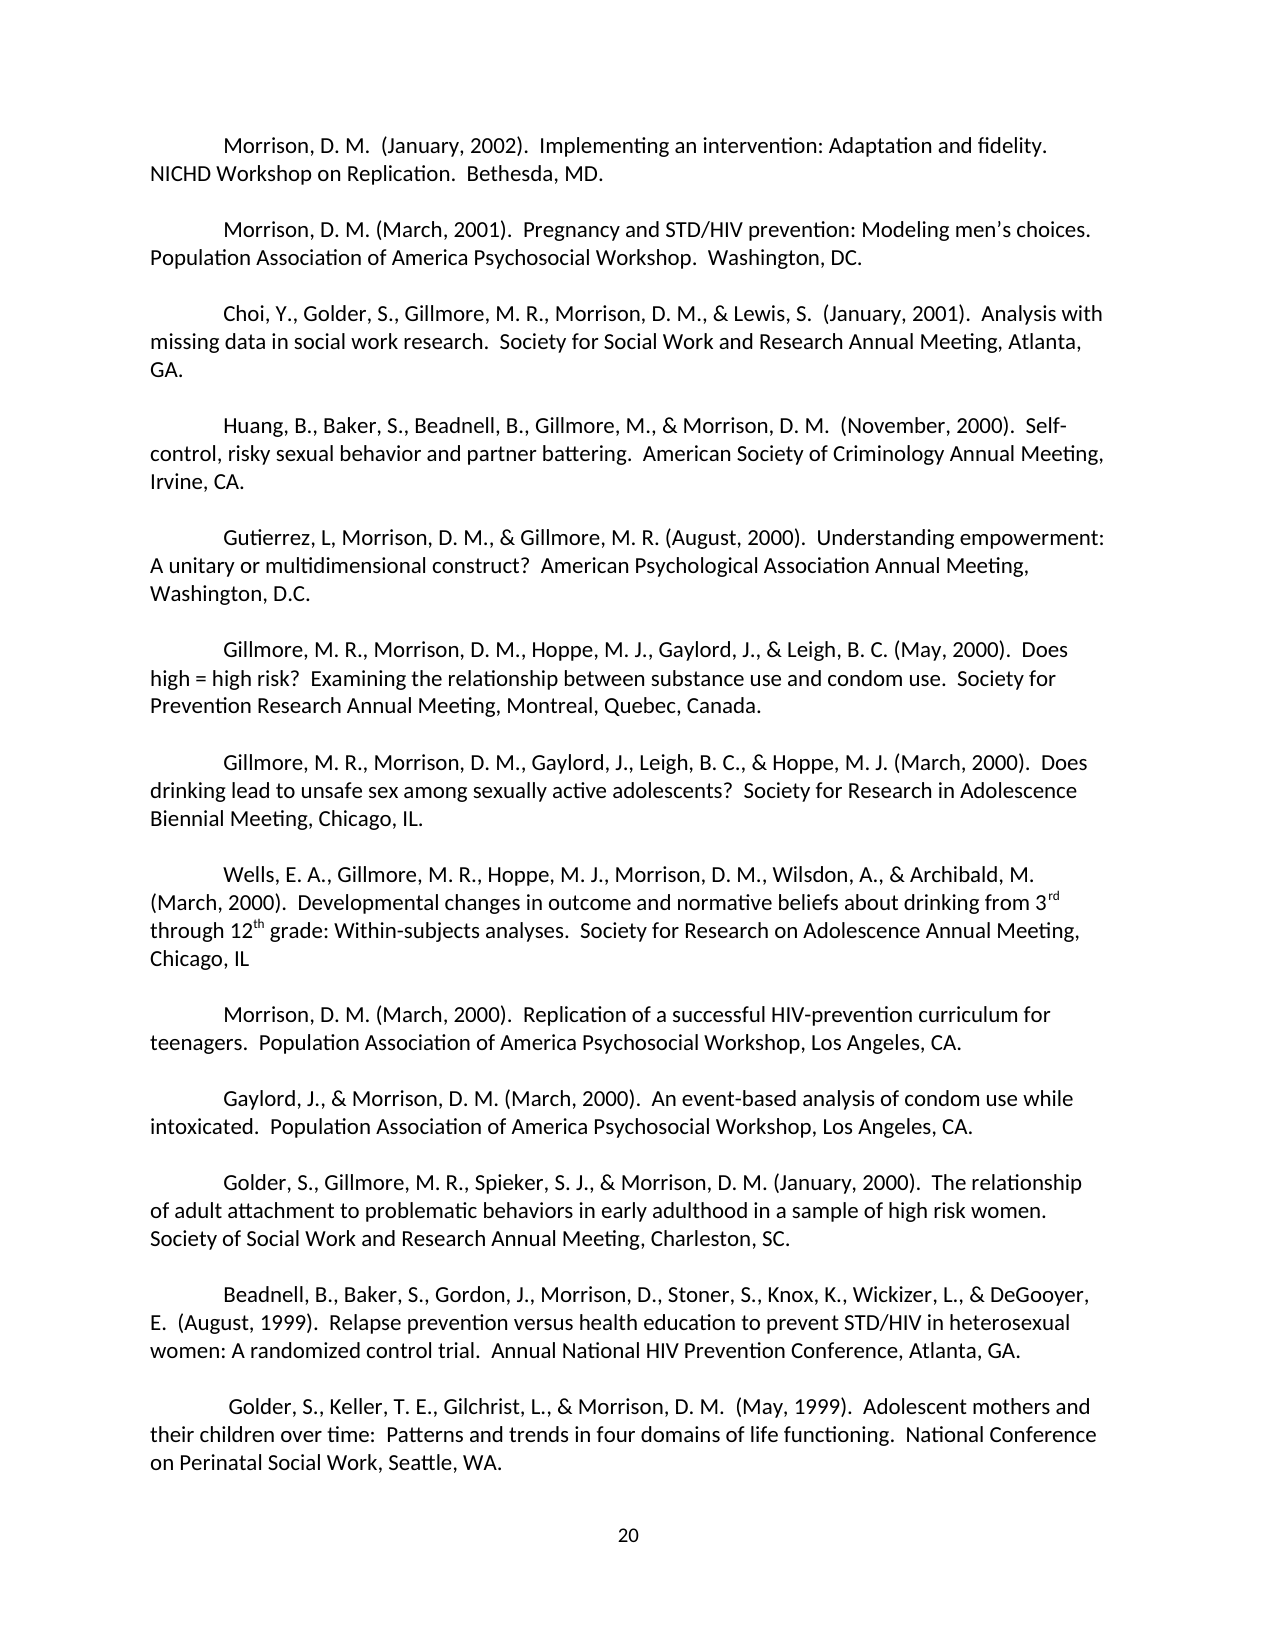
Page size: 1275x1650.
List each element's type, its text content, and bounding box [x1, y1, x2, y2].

text Wells, E. A., Gillmore, M. R., Hoppe, M. J., Morrison, D. M., Wilsdon, A., & Archibald, M. (March, 2000). Developmental changes in outcome and normative beliefs about drinking from 3rd through 12th grade: Within-subjects analyses. Society for Research on Adolescence Annual Meeting, Chicago, IL [150, 860, 1106, 972]
text Huang, B., Baker, S., Beadnell, B., Gillmore, M., & Morrison, D. M. (November, 2000). Self-control, risky sexual behavior and partner battering. American Society of Criminology Annual Meeting, Irvine, CA. [150, 411, 1106, 496]
text Gillmore, M. R., Morrison, D. M., Hoppe, M. J., Gaylord, J., & Leigh, B. C. (May, 2000). Does high = high risk? Examining the relationship between substance use and condom use. Society for Prevention Research Annual Meeting, Montreal, Quebec, Canada. [150, 636, 1106, 720]
text Choi, Y., Golder, S., Gillmore, M. R., Morrison, D. M., & Lewis, S. (January, 2001). Analysis with missing data in social work research. Society for Social Work and Research Annual Meeting, Atlanta, GA. [150, 299, 1106, 383]
text Gutierrez, L, Morrison, D. M., & Gillmore, M. R. (August, 2000). Understanding empowerment: A unitary or multidimensional construct? American Psychological Association Annual Meeting, Washington, D.C. [150, 523, 1106, 608]
text Golder, S., Gillmore, M. R., Spieker, S. J., & Morrison, D. M. (January, 2000). The relationship of adult attachment to problematic behaviors in early adulthood in a sample of high risk women. Society of Social Work and Research Annual Meeting, Charleston, SC. [150, 1168, 1106, 1252]
text Morrison, D. M. (March, 2001). Pregnancy and STD/HIV prevention: Modeling men’s choices. Population Association of America Psychosocial Workshop. Washington, DC. [150, 215, 1106, 271]
text Morrison, D. M. (January, 2002). Implementing an intervention: Adaptation and fidelity. NICHD Workshop on Replication. Bethesda, MD. [150, 131, 1106, 187]
text Beadnell, B., Baker, S., Gordon, J., Morrison, D., Stoner, S., Knox, K., Wickizer, L., & DeGooyer, E. (August, 1999). Relapse prevention versus health education to prevent STD/HIV in heterosexual women: A randomized control trial. Annual National HIV Prevention Conference, Atlanta, GA. [150, 1280, 1106, 1364]
text Golder, S., Keller, T. E., Gilchrist, L., & Morrison, D. M. (May, 1999). Adolescent mothers and their children over time: Patterns and trends in four domains of life functioning. National Conference on Perinatal Social Work, Seattle, WA. [150, 1392, 1106, 1476]
text Gillmore, M. R., Morrison, D. M., Gaylord, J., Leigh, B. C., & Hoppe, M. J. (March, 2000). Does drinking lead to unsafe sex among sexually active adolescents? Society for Research in Adolescence Biennial Meeting, Chicago, IL. [150, 748, 1106, 832]
text Gaylord, J., & Morrison, D. M. (March, 2000). An event-based analysis of condom use while intoxicated. Population Association of America Psychosocial Workshop, Los Angeles, CA. [150, 1084, 1106, 1140]
text Morrison, D. M. (March, 2000). Replication of a successful HIV-prevention curriculum for teenagers. Population Association of America Psychosocial Workshop, Los Angeles, CA. [150, 1000, 1106, 1056]
